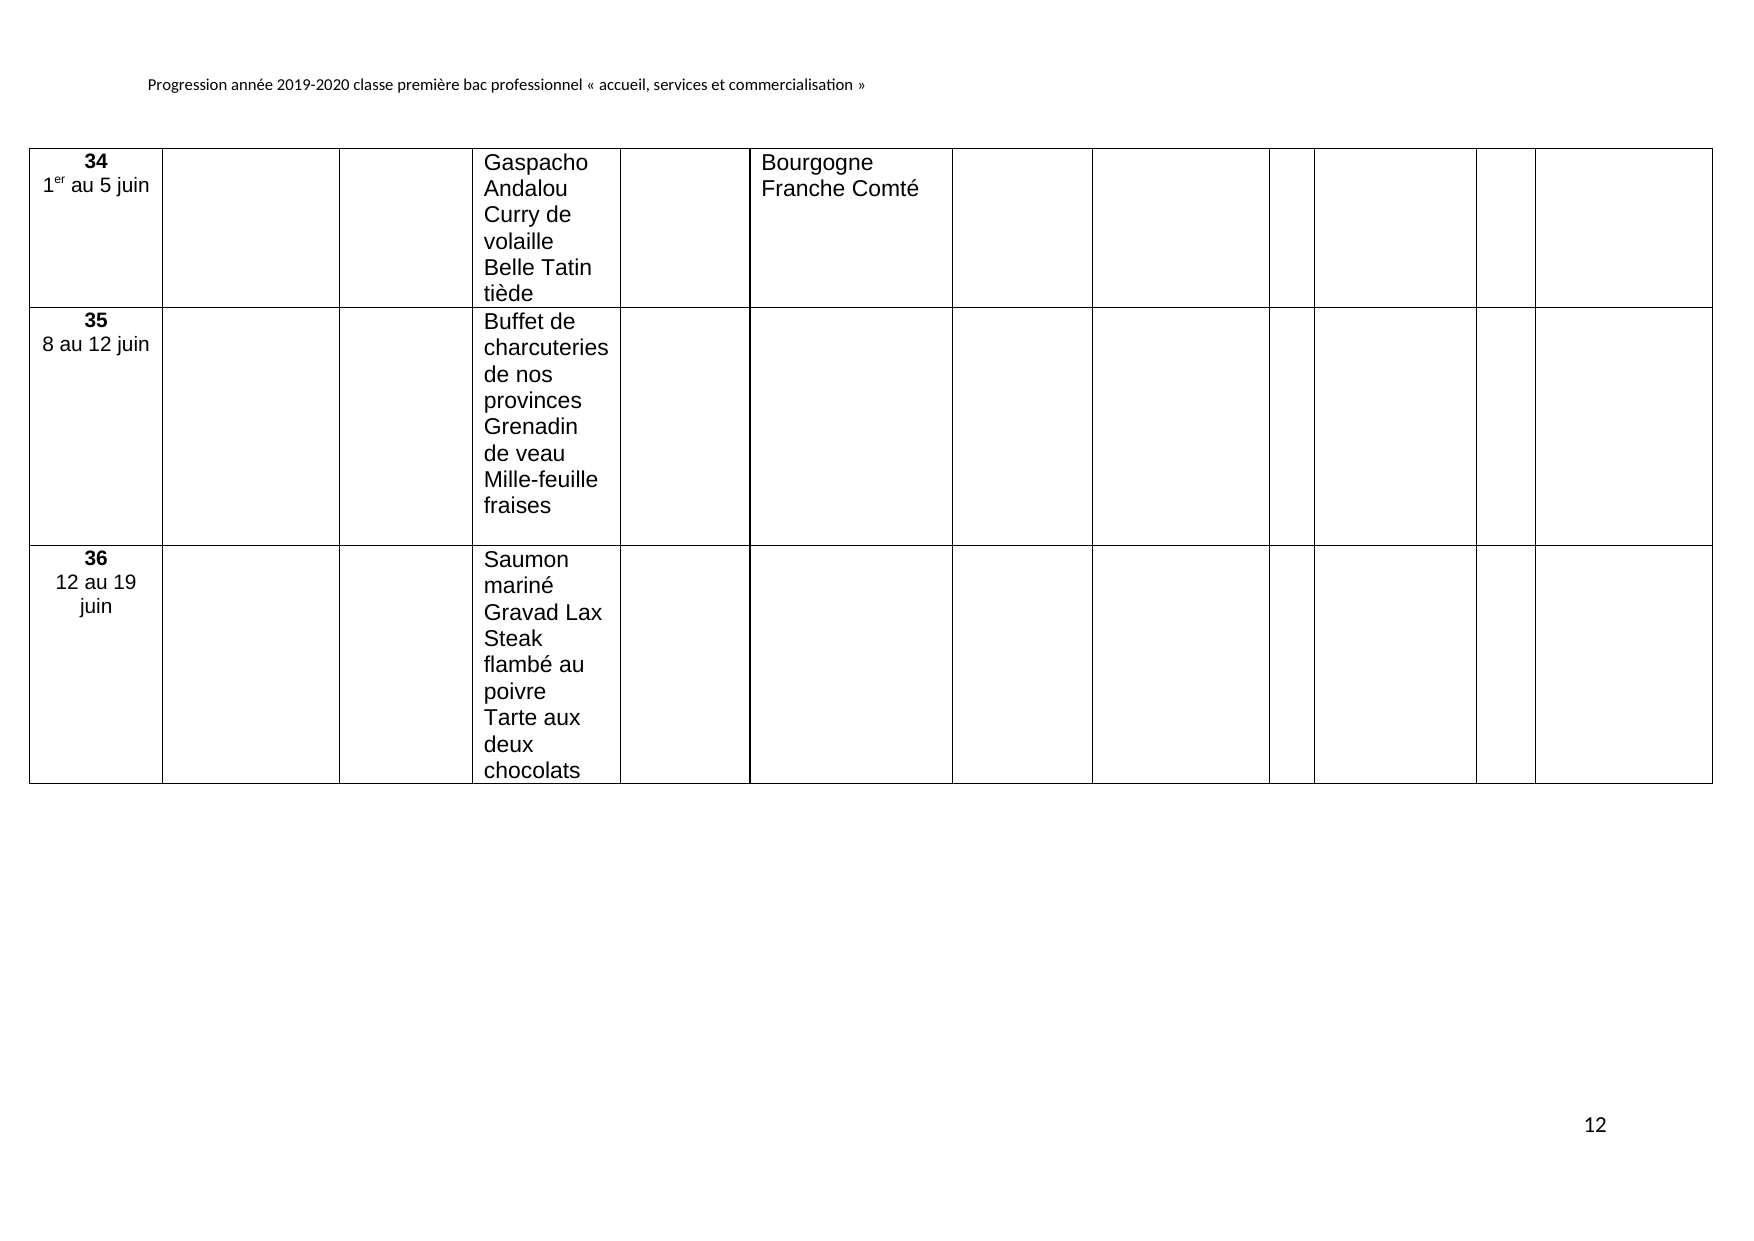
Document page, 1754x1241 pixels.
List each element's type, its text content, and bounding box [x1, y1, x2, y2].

table_cell [1536, 149, 1712, 307]
table_cell Saumon mariné Gravad Lax Steak flambé au poivre Tarte aux deux chocolats [473, 546, 620, 783]
table_cell [340, 308, 472, 545]
table_cell [953, 546, 1092, 783]
table_cell [1270, 149, 1314, 307]
table_cell [953, 308, 1092, 545]
table_cell [1477, 308, 1535, 545]
table_cell [163, 149, 339, 307]
table_cell [1093, 149, 1269, 307]
table_cell [1270, 308, 1314, 545]
table_cell Buffet de charcuteries de nos provinces Grenadin de veau Mille-feuille fraises [473, 308, 620, 545]
table_cell 35 8 au 12 juin [30, 308, 162, 545]
table_cell [751, 308, 952, 545]
table_cell [621, 546, 749, 783]
table_cell [1270, 546, 1314, 783]
table_cell [1315, 149, 1476, 307]
table_cell Bourgogne Franche Comté [751, 149, 952, 307]
table_cell [1477, 546, 1535, 783]
table_cell [1315, 308, 1476, 545]
table_cell [340, 546, 472, 783]
table_cell [621, 149, 749, 307]
table_cell [1093, 546, 1269, 783]
table_cell [621, 308, 749, 545]
table_cell [1093, 308, 1269, 545]
table_cell 36 12 au 19 juin [30, 546, 162, 783]
table_cell 34 1er au 5 juin [30, 149, 162, 307]
table_cell [1536, 308, 1712, 545]
table_cell [751, 546, 952, 783]
table_cell [1477, 149, 1535, 307]
table_cell [340, 149, 472, 307]
table_cell [953, 149, 1092, 307]
table_cell Gaspacho Andalou Curry de volaille Belle Tatin tiède [473, 149, 620, 307]
table_cell [163, 546, 339, 783]
table_cell [163, 308, 339, 545]
table_cell [1536, 546, 1712, 783]
table_cell [1315, 546, 1476, 783]
